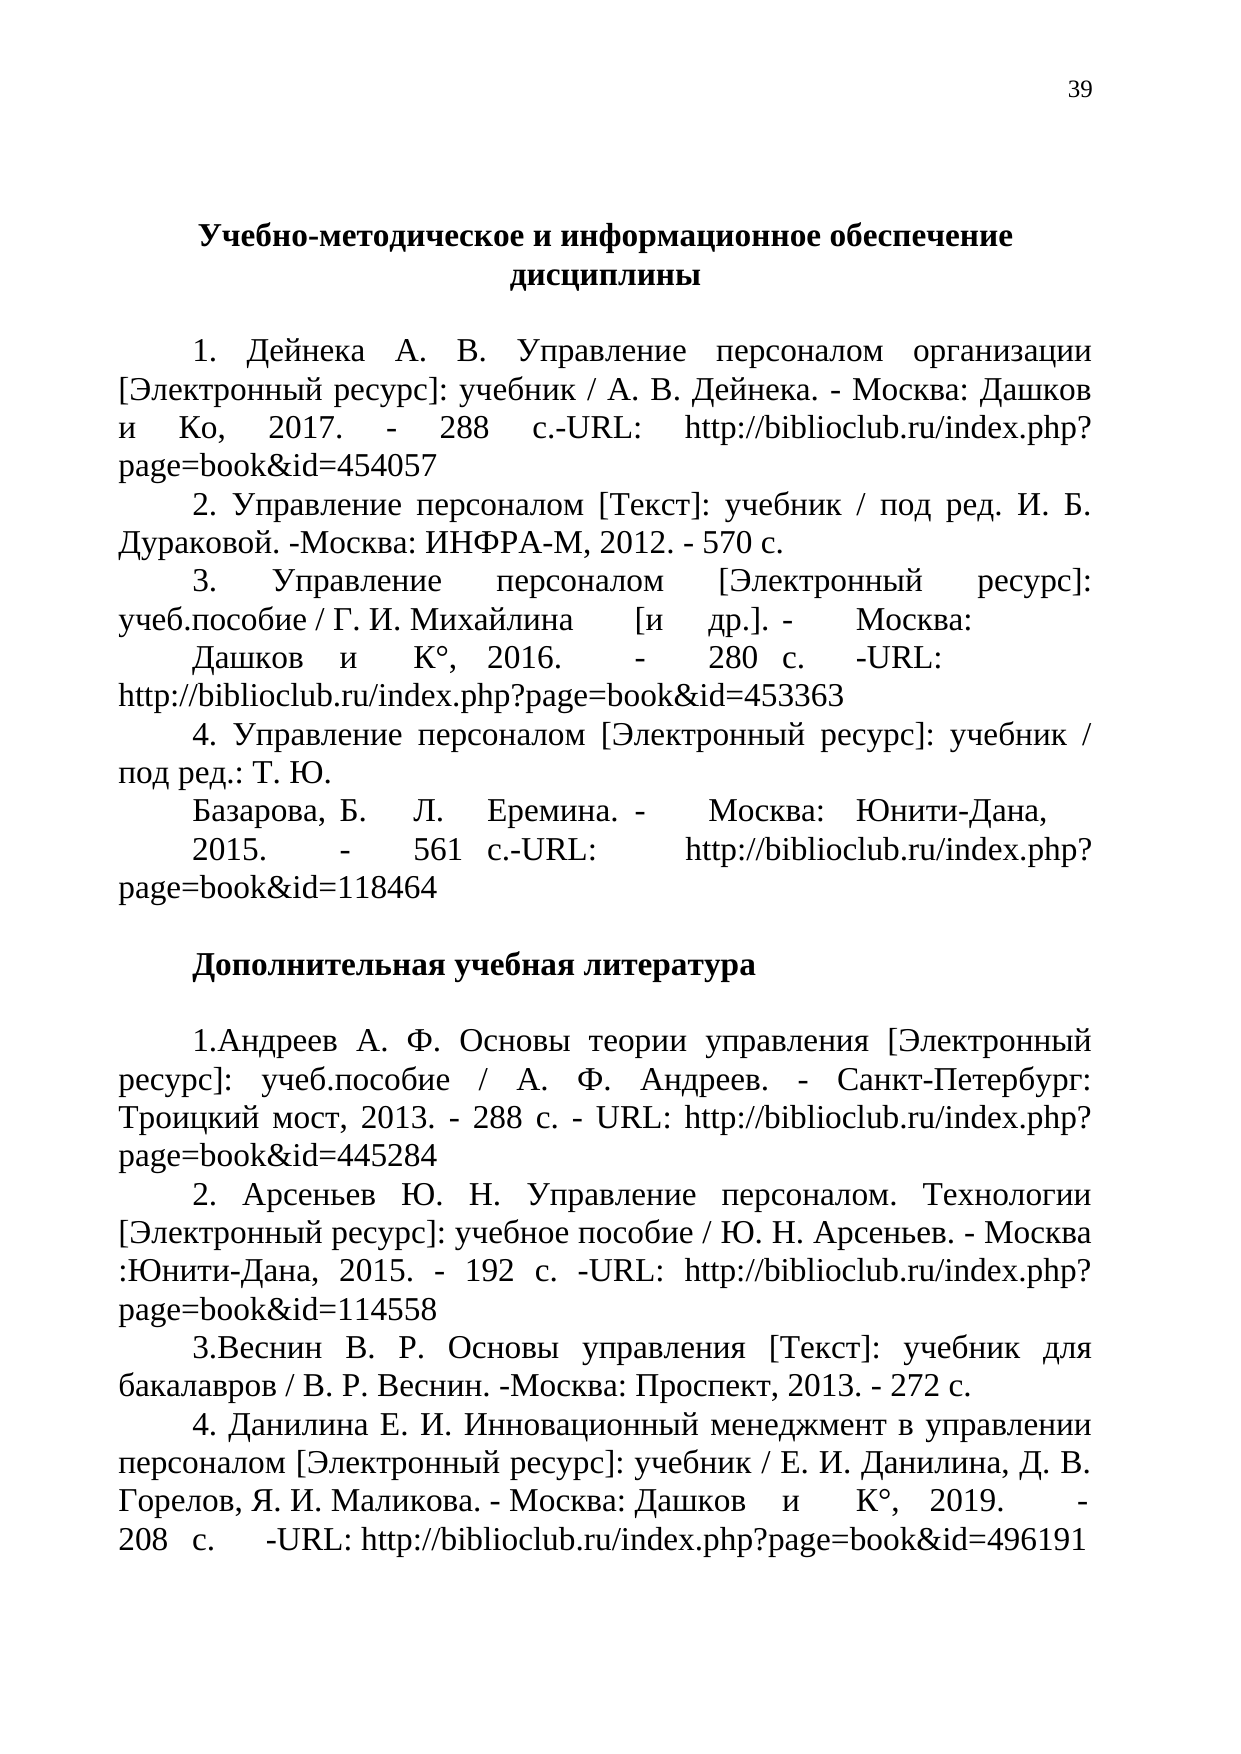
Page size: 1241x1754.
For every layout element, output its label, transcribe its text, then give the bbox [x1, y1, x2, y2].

text 4. Данилина Е. И. Инновационный менеджмент в управлении персоналом [Электронный ресурс]: учебник / Е. И. Данилина, Д. В. Горелов, Я. И. Маликова. - Москва: Дашков и К°, 2019. -208 с. -URL: http://biblioclub.ru/index.php?page=book&id=496191 [118, 1404, 1092, 1557]
text 2. Управление персоналом [Текст]: учебник / под ред. И. Б. Дураковой. -Москва: ИНФРА-М, 2012. - 570 с. [118, 484, 1092, 561]
text 1.Андреев А. Ф. Основы теории управления [Электронный ресурс]: учеб.пособие / А. Ф. Андреев. - Санкт-Петербург: Троицкий мост, 2013. - 288 с. - URL: http://biblioclub.ru/index.php?page=book&id=445284 [118, 1021, 1092, 1174]
text 1. Дейнека А. В. Управление персоналом организации [Электронный ресурс]: учебник / А. В. Дейнека. - Москва: Дашков и Ко, 2017. - 288 с.-URL: http://biblioclub.ru/index.php?page=book&id=454057 [118, 331, 1092, 484]
text Учебно-методическое и информационное обеспечение дисциплины [118, 216, 1092, 292]
text 3.Веснин В. Р. Основы управления [Текст]: учебник для бакалавров / В. Р. Веснин. -Москва: Проспект, 2013. - 272 с. [118, 1327, 1092, 1404]
text 3. Управление персоналом [Электронный ресурс]: учеб.пособие / Г. И. Михайлина [и др.]. - Москва: Дашков и К°, 2016. - 280 с. -URL: http://biblioclub.ru/index.php?page=book&id=453363 [118, 561, 1092, 714]
text 4. Управление персоналом [Электронный ресурс]: учебник / под ред.: Т. Ю. [118, 714, 1092, 791]
text Базарова, Б. Л. Еремина. - Москва: Юнити-Дана, 2015. - 561 с.-URL: http://biblioclub.ru/index.php?page=book&id=118464 [118, 791, 1092, 906]
text 2. Арсеньев Ю. Н. Управление персоналом. Технологии [Электронный ресурс]: учебное пособие / Ю. Н. Арсеньев. - Москва :Юнити-Дана, 2015. - 192 с. -URL: http://biblioclub.ru/index.php?page=book&id=114558 [118, 1174, 1092, 1327]
text Дополнительная учебная литература [118, 944, 1092, 982]
